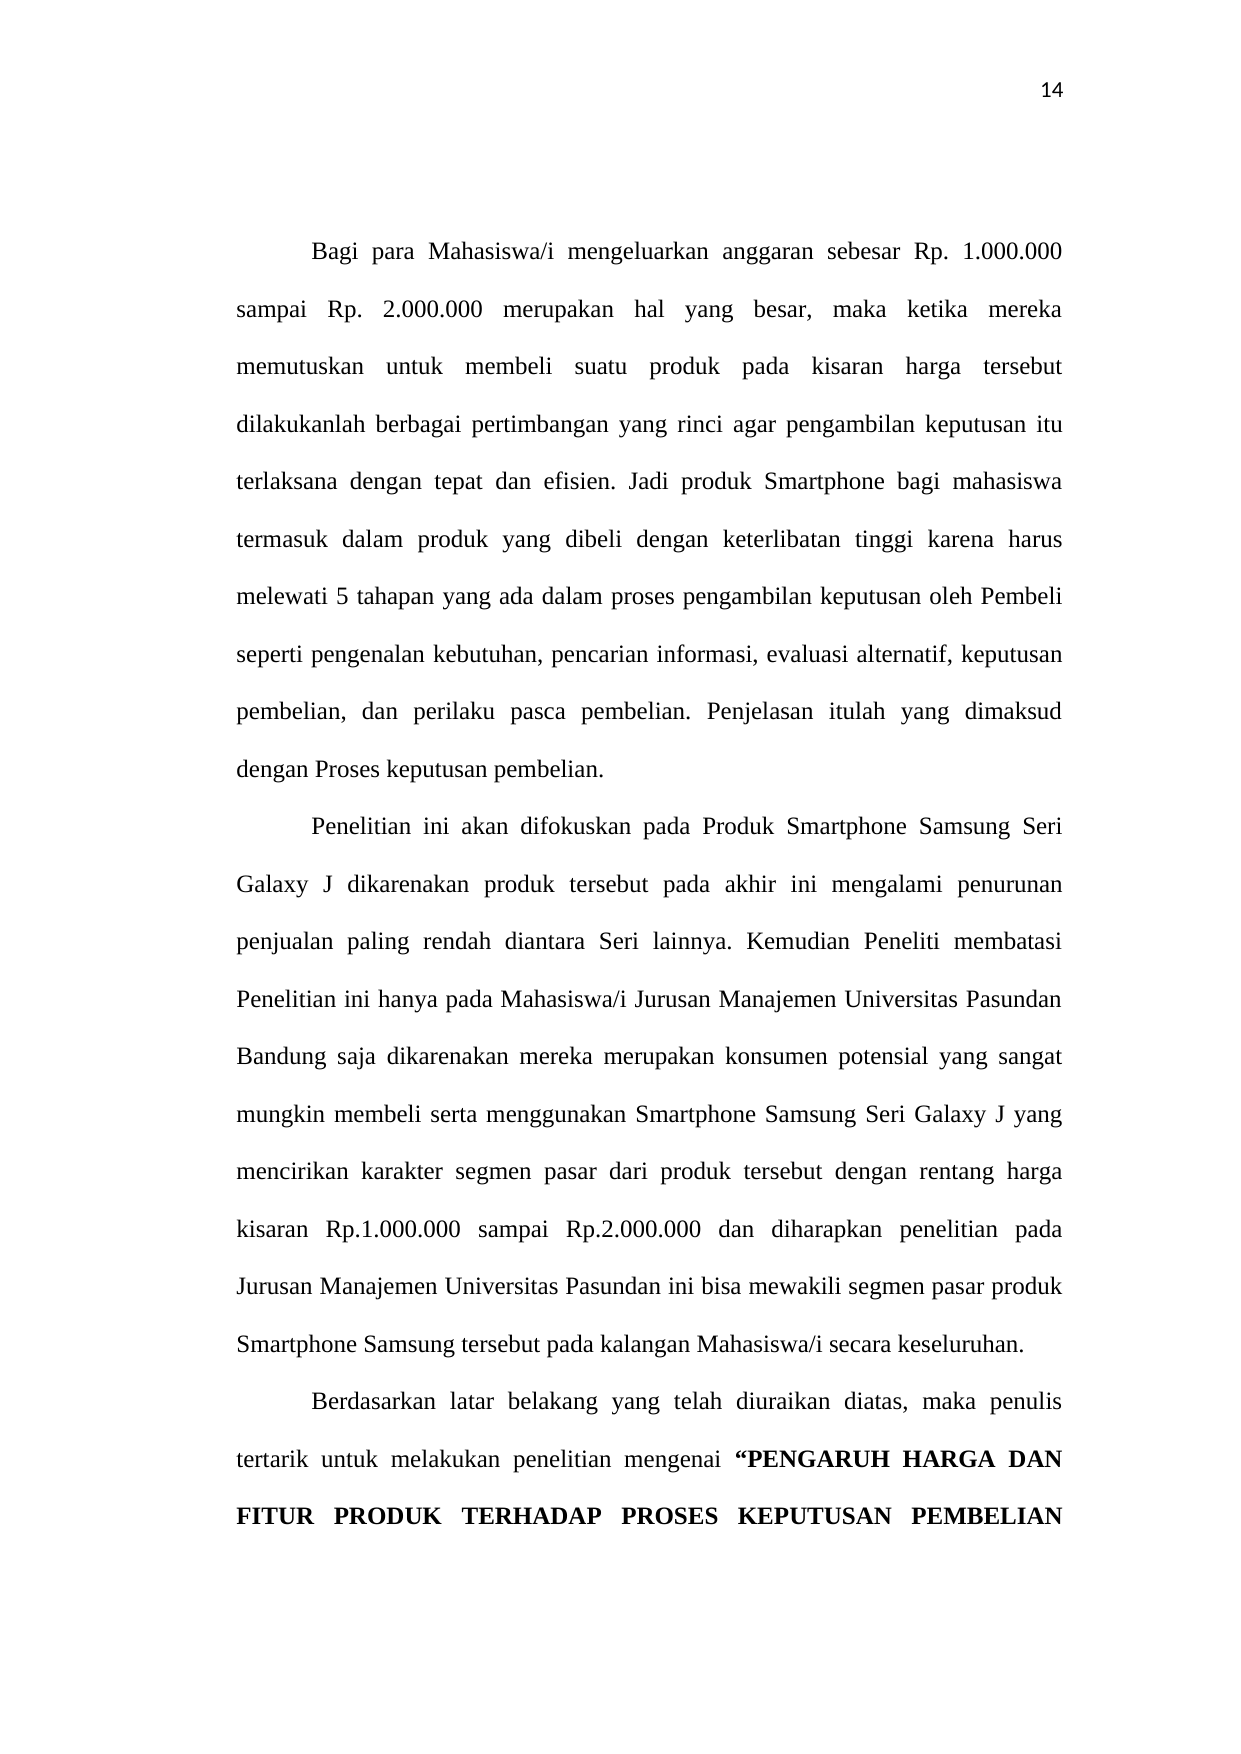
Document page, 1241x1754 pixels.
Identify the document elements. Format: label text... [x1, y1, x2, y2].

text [236, 1386, 1063, 1530]
text Penelitian ini akan difokuskan pada Produk Smartphone Samsung Seri Galaxy J dikarenakan produk tersebut pada akhir ini mengalami penurunan penjualan paling rendah diantara Seri lainnya. Kemudian Peneliti membatasi Penelitian ini hanya pada Mahasiswa/i Jurusan Manajemen Universitas Pasundan Bandung saja dikarenakan mereka merupakan konsumen potensial yang sangat mungkin membeli serta menggunakan Smartphone Samsung Seri Galaxy J yang mencirikan karakter segmen pasar dari produk tersebut dengan rentang harga kisaran Rp.1.000.000 sampai Rp.2.000.000 dan diharapkan penelitian pada Jurusan Manajemen Universitas Pasundan ini bisa mewakili segmen pasar produk Smartphone Samsung tersebut pada kalangan Mahasiswa/i secara keseluruhan. [236, 811, 1063, 1357]
text Bagi para Mahasiswa/i mengeluarkan anggaran sebesar Rp. 1.000.000 sampai Rp. 2.000.000 merupakan hal yang besar, maka ketika mereka memutuskan untuk membeli suatu produk pada kisaran harga tersebut dilakukanlah berbagai pertimbangan yang rinci agar pengambilan keputusan itu terlaksana dengan tepat dan efisien. Jadi produk Smartphone bagi mahasiswa termasuk dalam produk yang dibeli dengan keterlibatan tinggi karena harus melewati 5 tahapan yang ada dalam proses pengambilan keputusan oleh Pembeli seperti pengenalan kebutuhan, pencarian informasi, evaluasi alternatif, keputusan pembelian, dan perilaku pasca pembelian. Penjelasan itulah yang dimaksud dengan Proses keputusan pembelian. [236, 236, 1063, 782]
